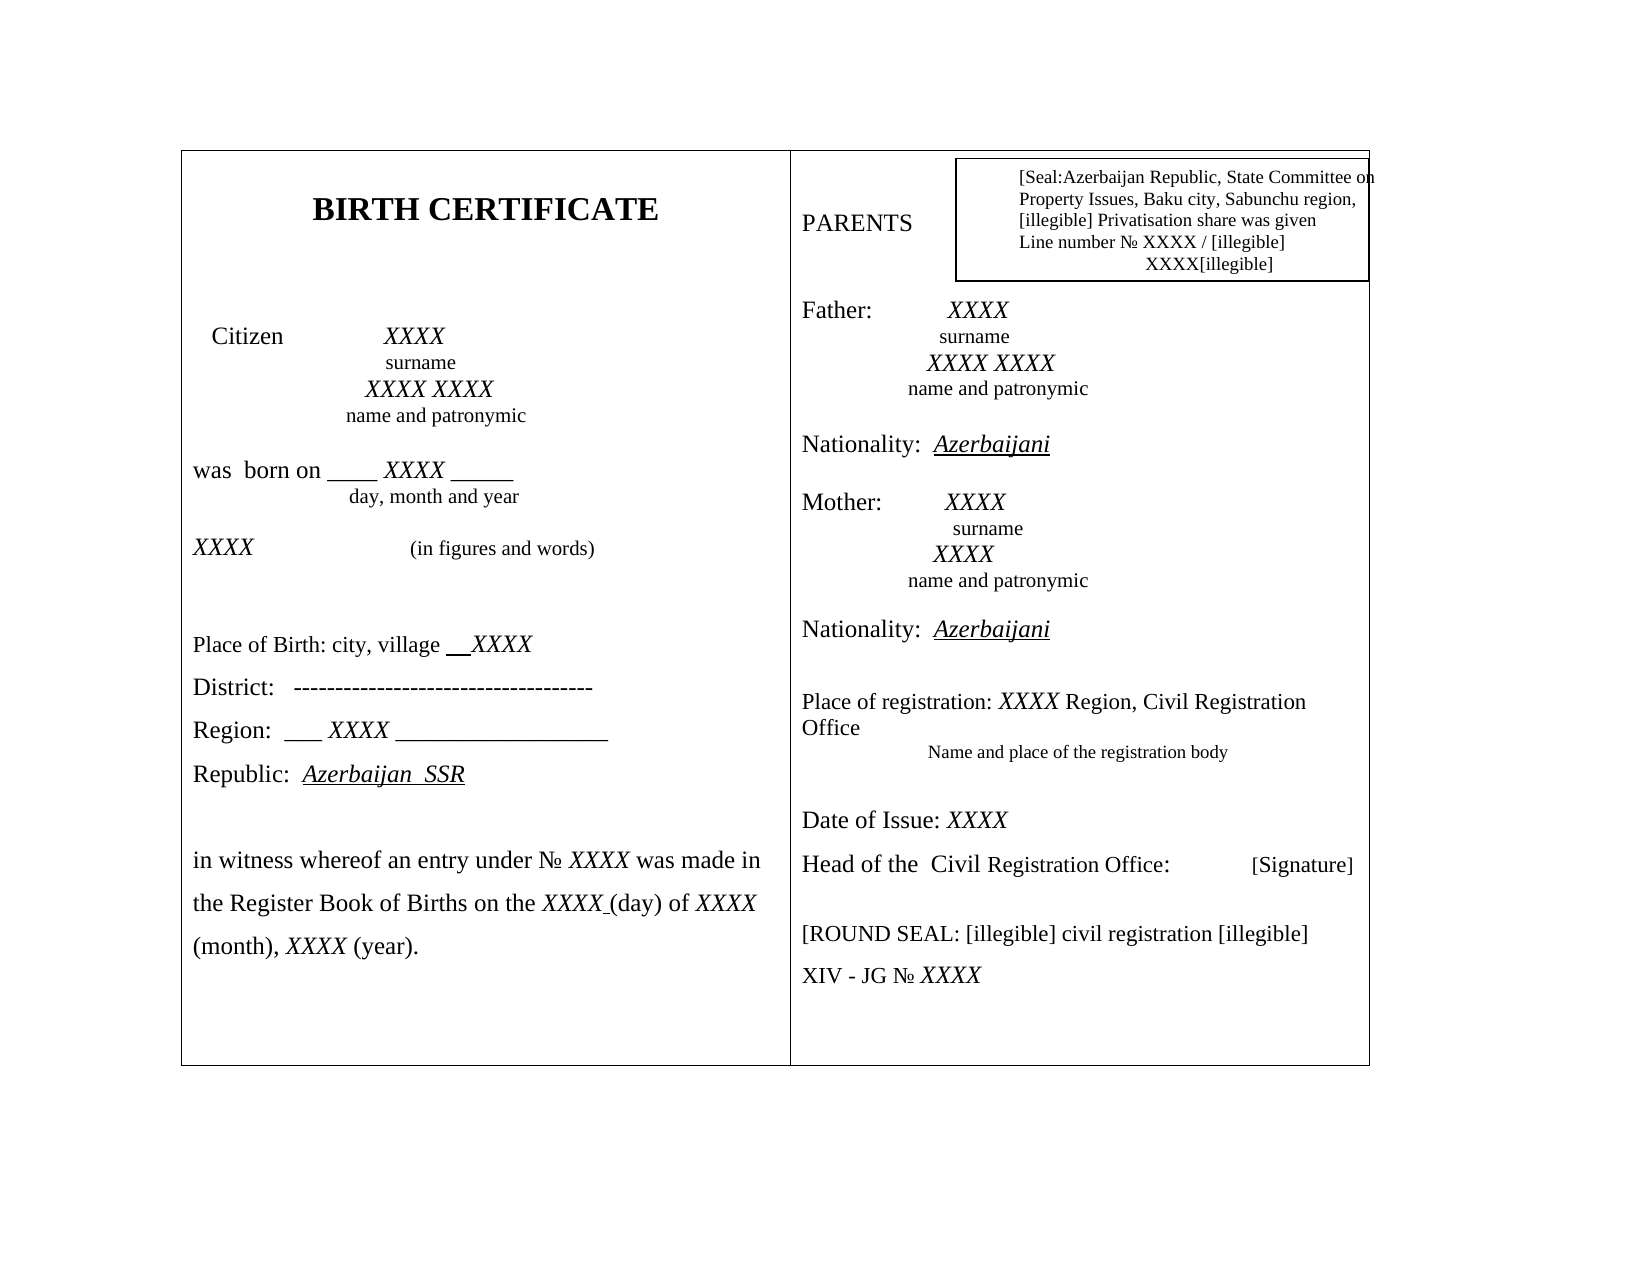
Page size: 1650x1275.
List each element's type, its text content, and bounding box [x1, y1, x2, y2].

table_header BIRTH CERTIFICATE Citizen XXXX surname XXXX XXXX name and patronymic was born on ____ XXXX _____ day, month and year XXXX (in figures and words) Place of Birth: city, village XXXX District: ------------------------------------ Region: ___ XXXX _________________ Republic: Azerbaijan SSR in witness whereof an entry under № XXXX was made in the Register Book of Births on the XXXX (day) of XXXX (month), XXXX (year). [182, 151, 790, 1065]
table_header PARENTS Father: XXXX surname XXXX XXXX name and patronymic Nationality: Azerbaijani Mother: XXXX surname XXXX name and patronymic Nationality: Azerbaijani Place of registration: XXXX Region, Civil Registration Office Name and place of the registration body Date of Issue: XXXX Head of the Civil Registration Office: [Signature] [ROUND SEAL: [illegible] civil registration [illegible] XIV - JG № XXXX [791, 151, 1369, 1065]
